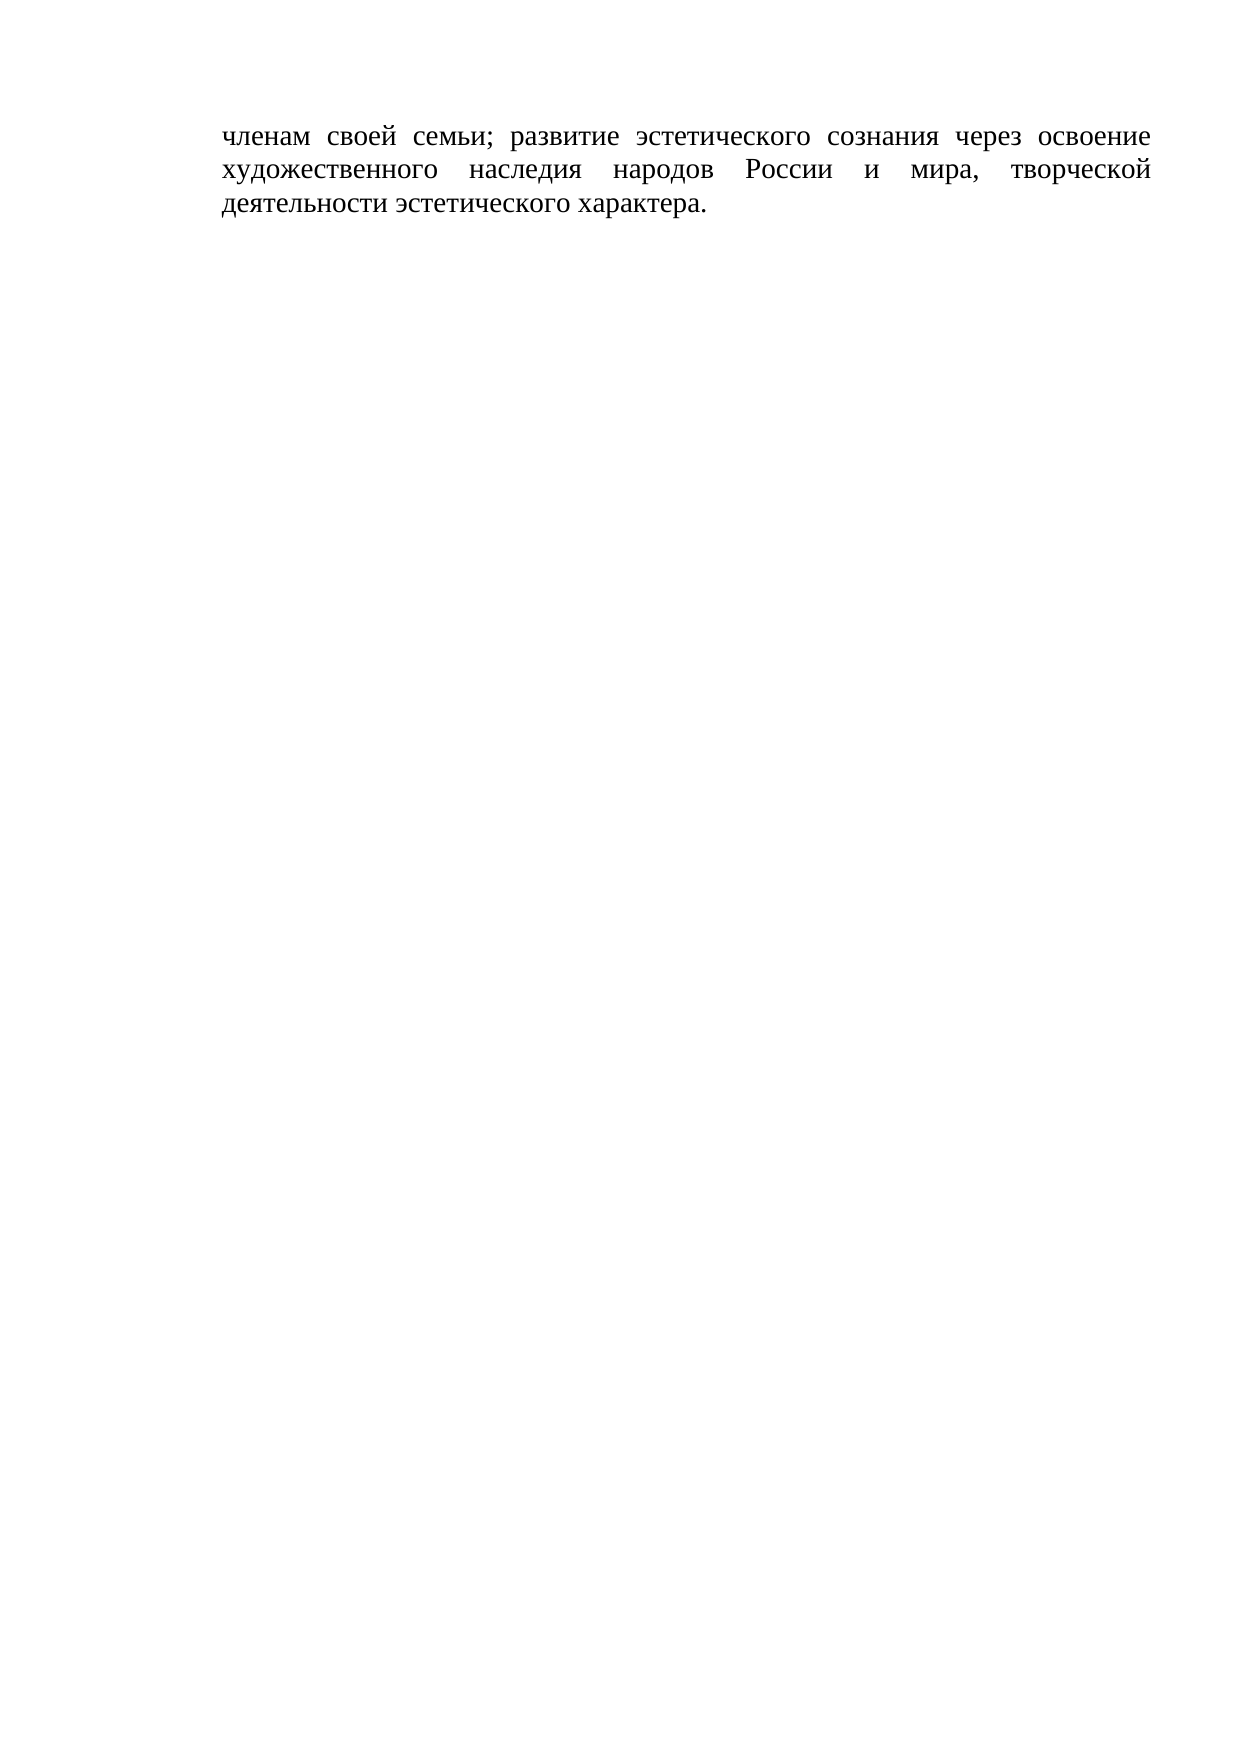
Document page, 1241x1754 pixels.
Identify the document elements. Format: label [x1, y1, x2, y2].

text [222, 118, 1152, 219]
